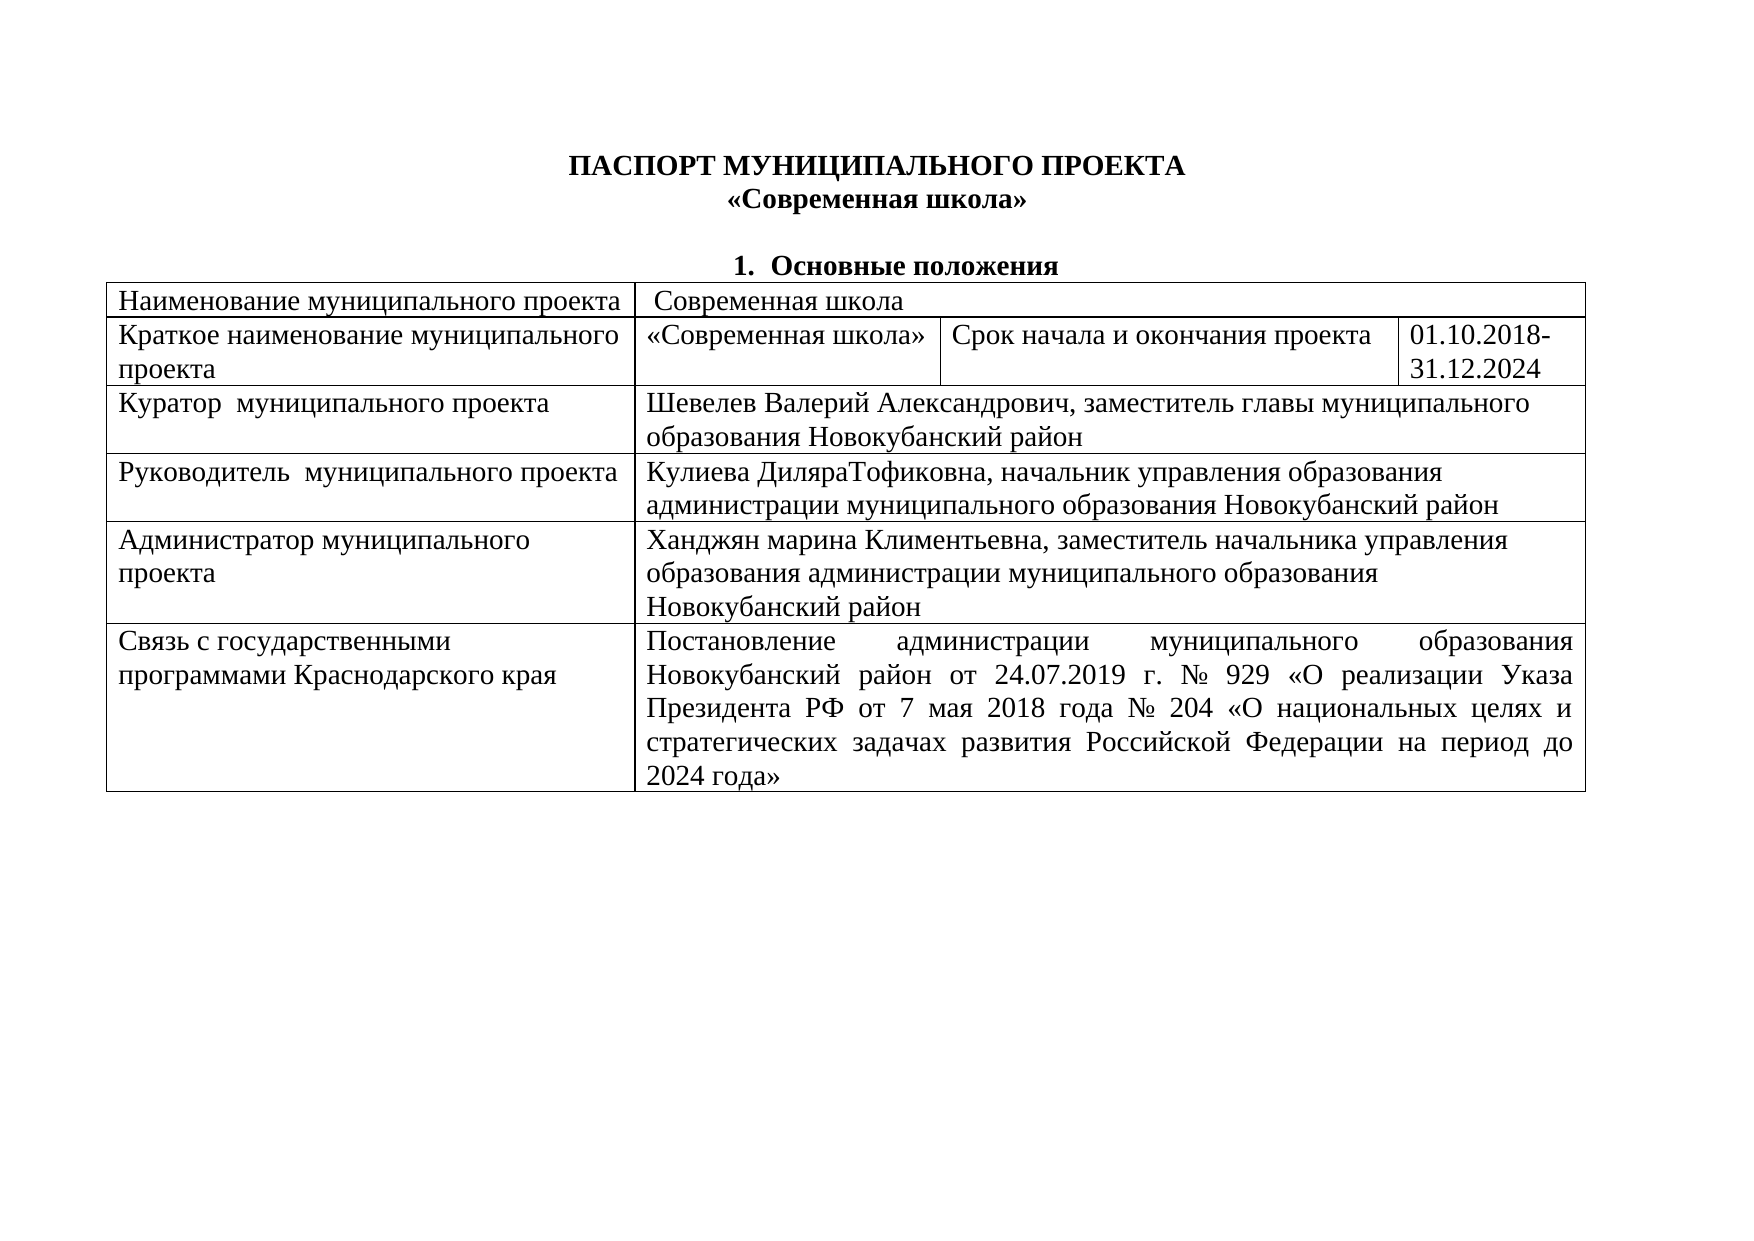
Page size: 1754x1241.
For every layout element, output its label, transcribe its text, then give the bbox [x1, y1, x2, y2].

table_cell Шевелев Валерий Александрович, заместитель главы муниципального образования Новокубанский район [636, 386, 1585, 453]
table_cell Связь с государственными программами Краснодарского края [107, 624, 634, 791]
table_cell Ханджян марина Климентьевна, заместитель начальника управления образования администрации муниципального образования Новокубанский район [636, 522, 1585, 622]
text «Современная школа» [118, 181, 1636, 215]
table_cell «Современная школа» [636, 318, 940, 384]
list Основные положения [156, 248, 1636, 282]
table_header Современная школа [636, 283, 1585, 316]
table_cell Краткое наименование муниципального проекта [107, 318, 634, 384]
table_cell Кулиева ДиляраТофиковна, начальник управления образования администрации муниципального образования Новокубанский район [636, 454, 1585, 521]
table_cell Срок начала и окончания проекта [941, 318, 1398, 384]
table_cell Куратор муниципального проекта [107, 386, 634, 453]
text ПАСПОРТ МУНИЦИПАЛЬНОГО ПРОЕКТА [118, 148, 1636, 181]
table_cell Постановление администрации муниципального образования Новокубанский район от 24.07.2019 г. № 929 «О реализации Указа Президента РФ от 7 мая 2018 года № 204 «О национальных целях и стратегических задачах развития Российской Федерации на период до 2024 года» [636, 624, 1585, 791]
table_cell 01.10.2018-31.12.2024 [1399, 318, 1585, 384]
table_cell Администратор муниципального проекта [107, 522, 634, 622]
table_cell Руководитель муниципального проекта [107, 454, 634, 521]
table_header Наименование муниципального проекта [107, 283, 634, 316]
